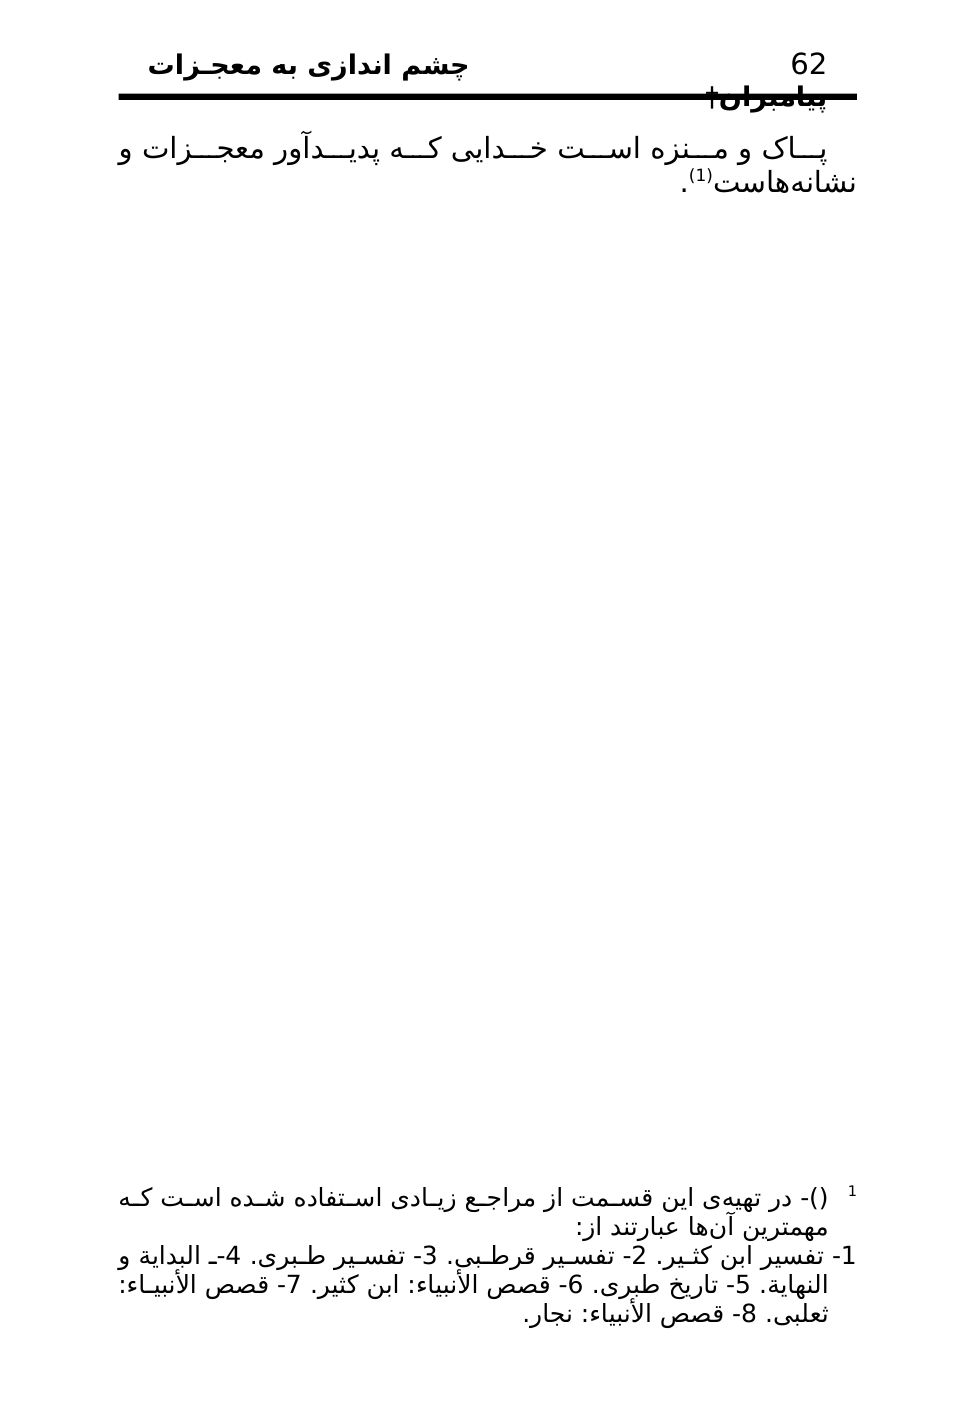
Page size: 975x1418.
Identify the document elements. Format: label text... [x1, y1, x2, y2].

text پاک و منزه است خدایی که پدیدآور معجزات و نشانه‌هاست(). [118, 132, 857, 199]
